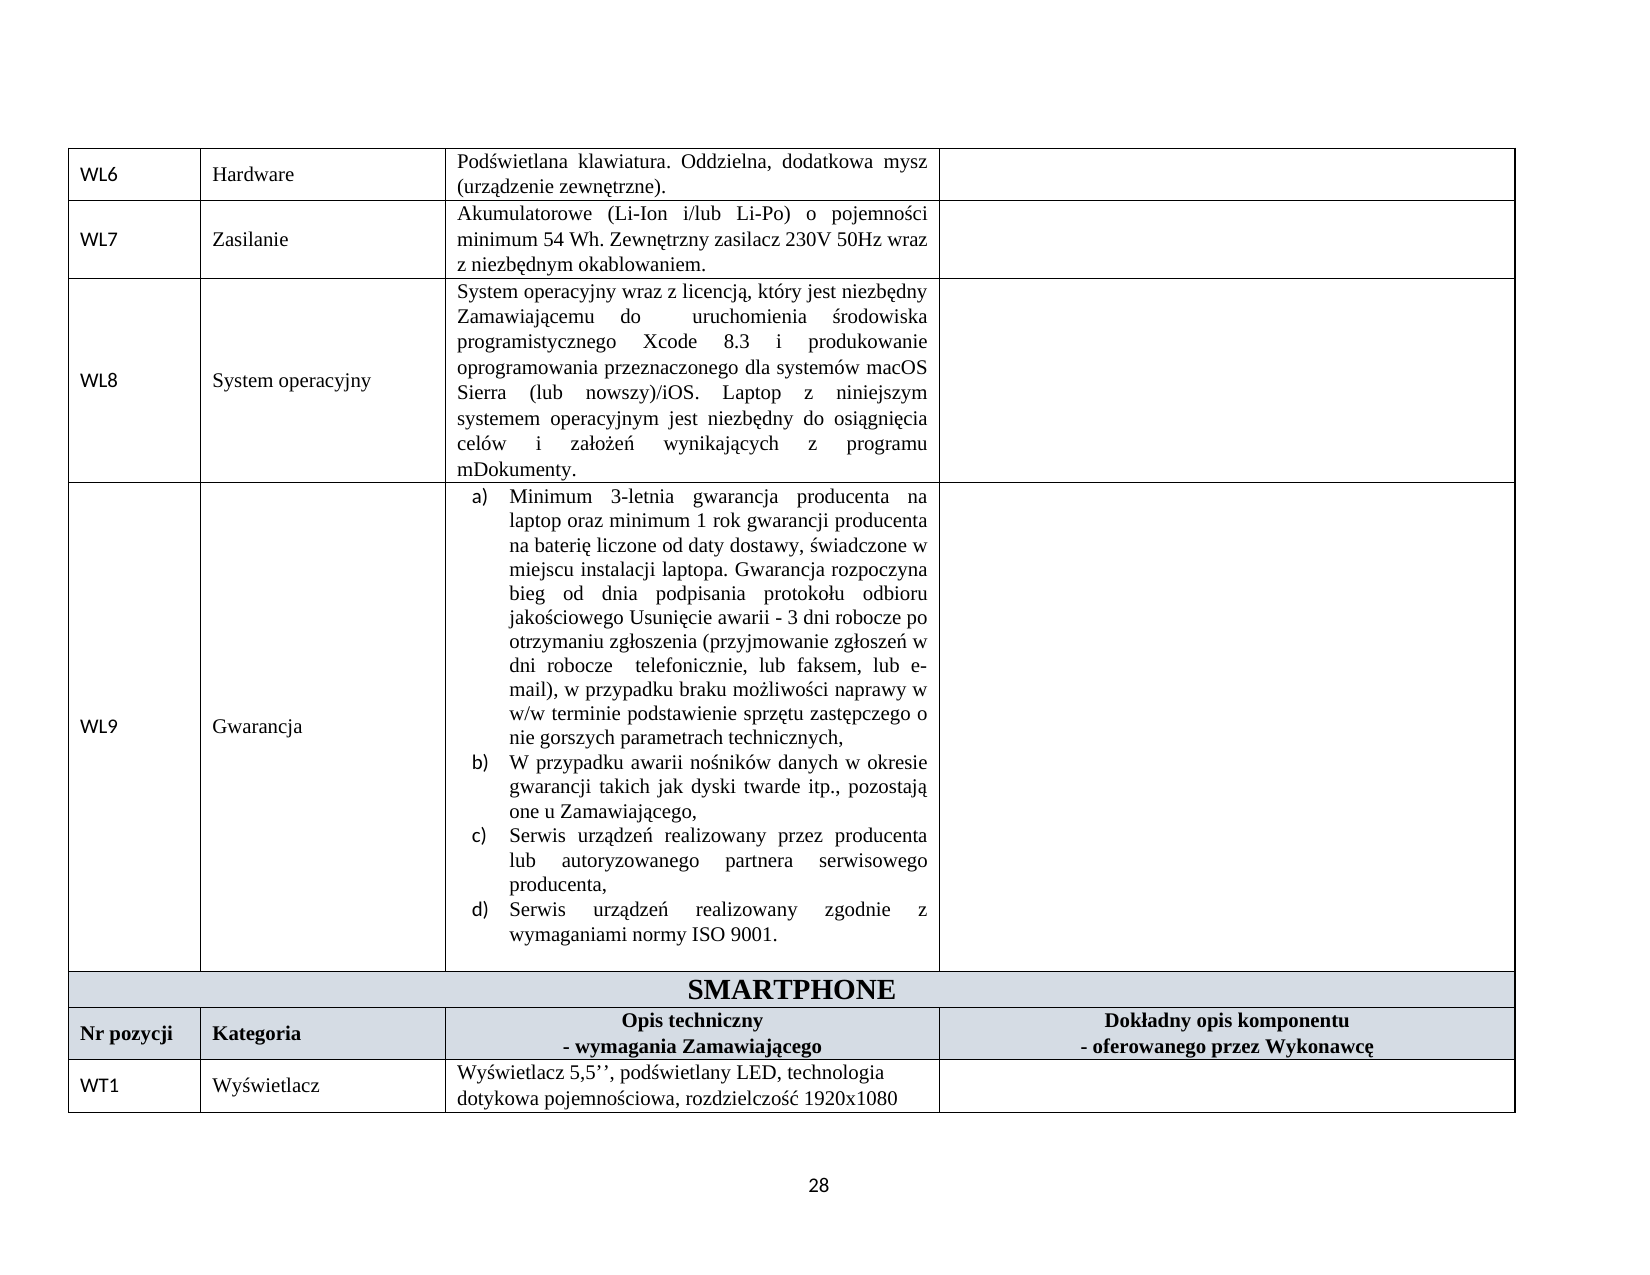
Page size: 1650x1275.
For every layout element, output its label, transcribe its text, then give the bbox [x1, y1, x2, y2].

table_cell [940, 1060, 1514, 1112]
table_cell Podświetlana klawiatura. Oddzielna, dodatkowa mysz (urządzenie zewnętrzne). [446, 149, 939, 200]
table_cell WL6 [69, 149, 200, 200]
table_cell WL7 [69, 201, 200, 278]
table_cell [940, 483, 1514, 971]
table_cell Wyświetlacz [201, 1060, 445, 1112]
table_cell WL9 [69, 483, 200, 971]
table_cell Hardware [201, 149, 445, 200]
table_cell Akumulatorowe (Li-Ion i/lub Li-Po) o pojemności minimum 54 Wh. Zewnętrzny zasilacz 230V 50Hz wraz z niezbędnym okablowaniem. [446, 201, 939, 278]
table_cell Gwarancja [201, 483, 445, 971]
table_cell Dokładny opis komponentu - oferowanego przez Wykonawcę [940, 1008, 1514, 1059]
table_cell Zasilanie [201, 201, 445, 278]
table_cell System operacyjny [201, 279, 445, 482]
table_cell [446, 1060, 939, 1112]
table_cell Minimum 3-letnia gwarancja producenta na laptop oraz minimum 1 rok gwarancji producenta na baterię liczone od daty dostawy, świadczone w miejscu instalacji laptopa. Gwarancja rozpoczyna bieg od dnia podpisania protokołu odbioru jakościowego Usunięcie awarii - 3 dni robocze po otrzymaniu zgłoszenia (przyjmowanie zgłoszeń w dni robocze telefonicznie, lub faksem, lub e-mail), w przypadku braku możliwości naprawy w w/w terminie podstawienie sprzętu zastępczego o nie gorszych parametrach technicznych, W przypadku awarii nośników danych w okresie gwarancji takich jak dyski twarde itp., pozostają one u Zamawiającego, Serwis urządzeń realizowany przez producenta lub autoryzowanego partnera serwisowego producenta, Serwis urządzeń realizowany zgodnie z wymaganiami normy ISO 9001. [446, 483, 939, 971]
table_cell Opis techniczny - wymagania Zamawiającego [446, 1008, 939, 1059]
table_cell [940, 201, 1514, 278]
table_cell WT1 [69, 1060, 200, 1112]
table_cell [940, 279, 1514, 482]
table_cell [940, 149, 1514, 200]
table_cell Smartphone [69, 972, 1514, 1007]
table_cell Kategoria [201, 1008, 445, 1059]
table_cell WL8 [69, 279, 200, 482]
table_cell System operacyjny wraz z licencją, który jest niezbędny Zamawiającemu do uruchomienia środowiska programistycznego Xcode 8.3 i produkowanie oprogramowania przeznaczonego dla systemów macOS Sierra (lub nowszy)/iOS. Laptop z niniejszym systemem operacyjnym jest niezbędny do osiągnięcia celów i założeń wynikających z programu mDokumenty. [446, 279, 939, 482]
table_cell Nr pozycji [69, 1008, 200, 1059]
